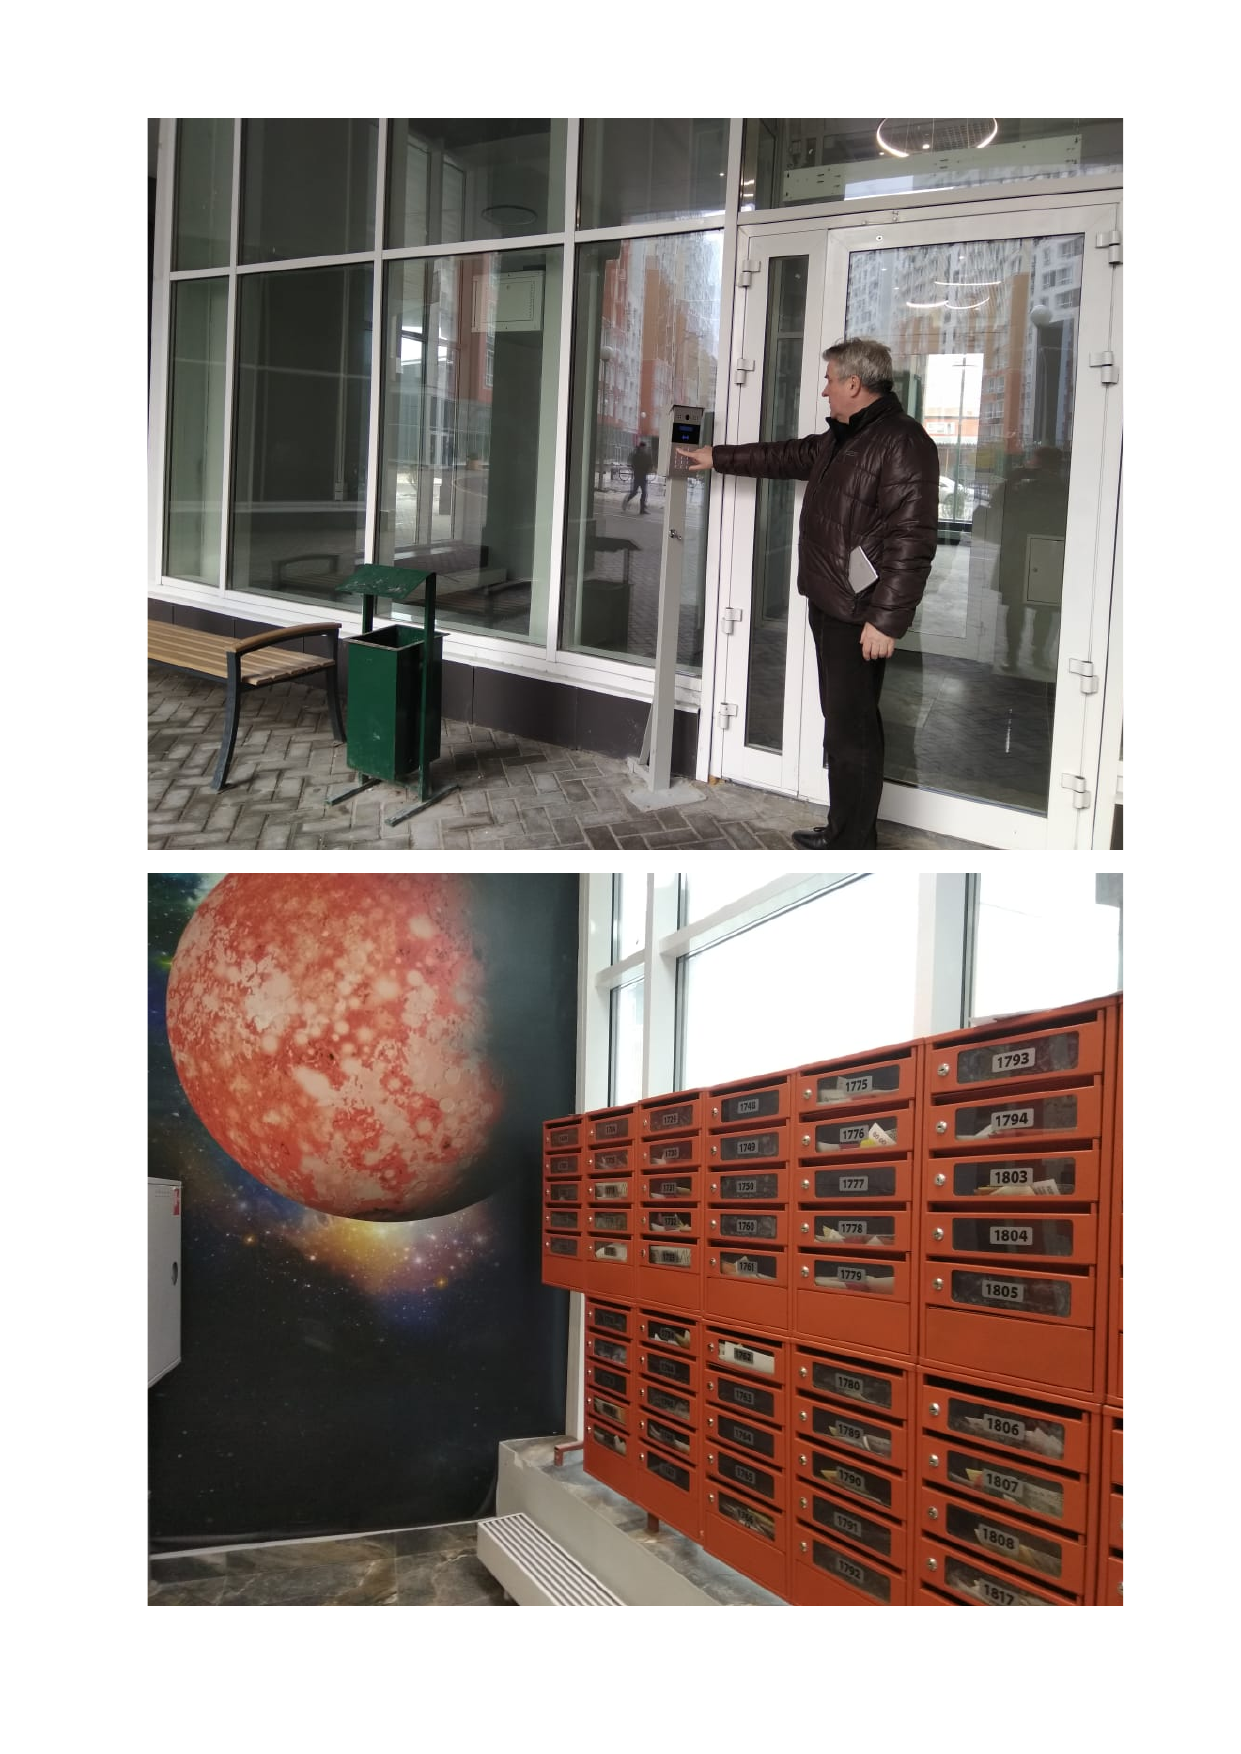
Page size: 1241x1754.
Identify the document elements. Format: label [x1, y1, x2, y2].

picture [147, 873, 1124, 1606]
picture [147, 118, 1124, 850]
